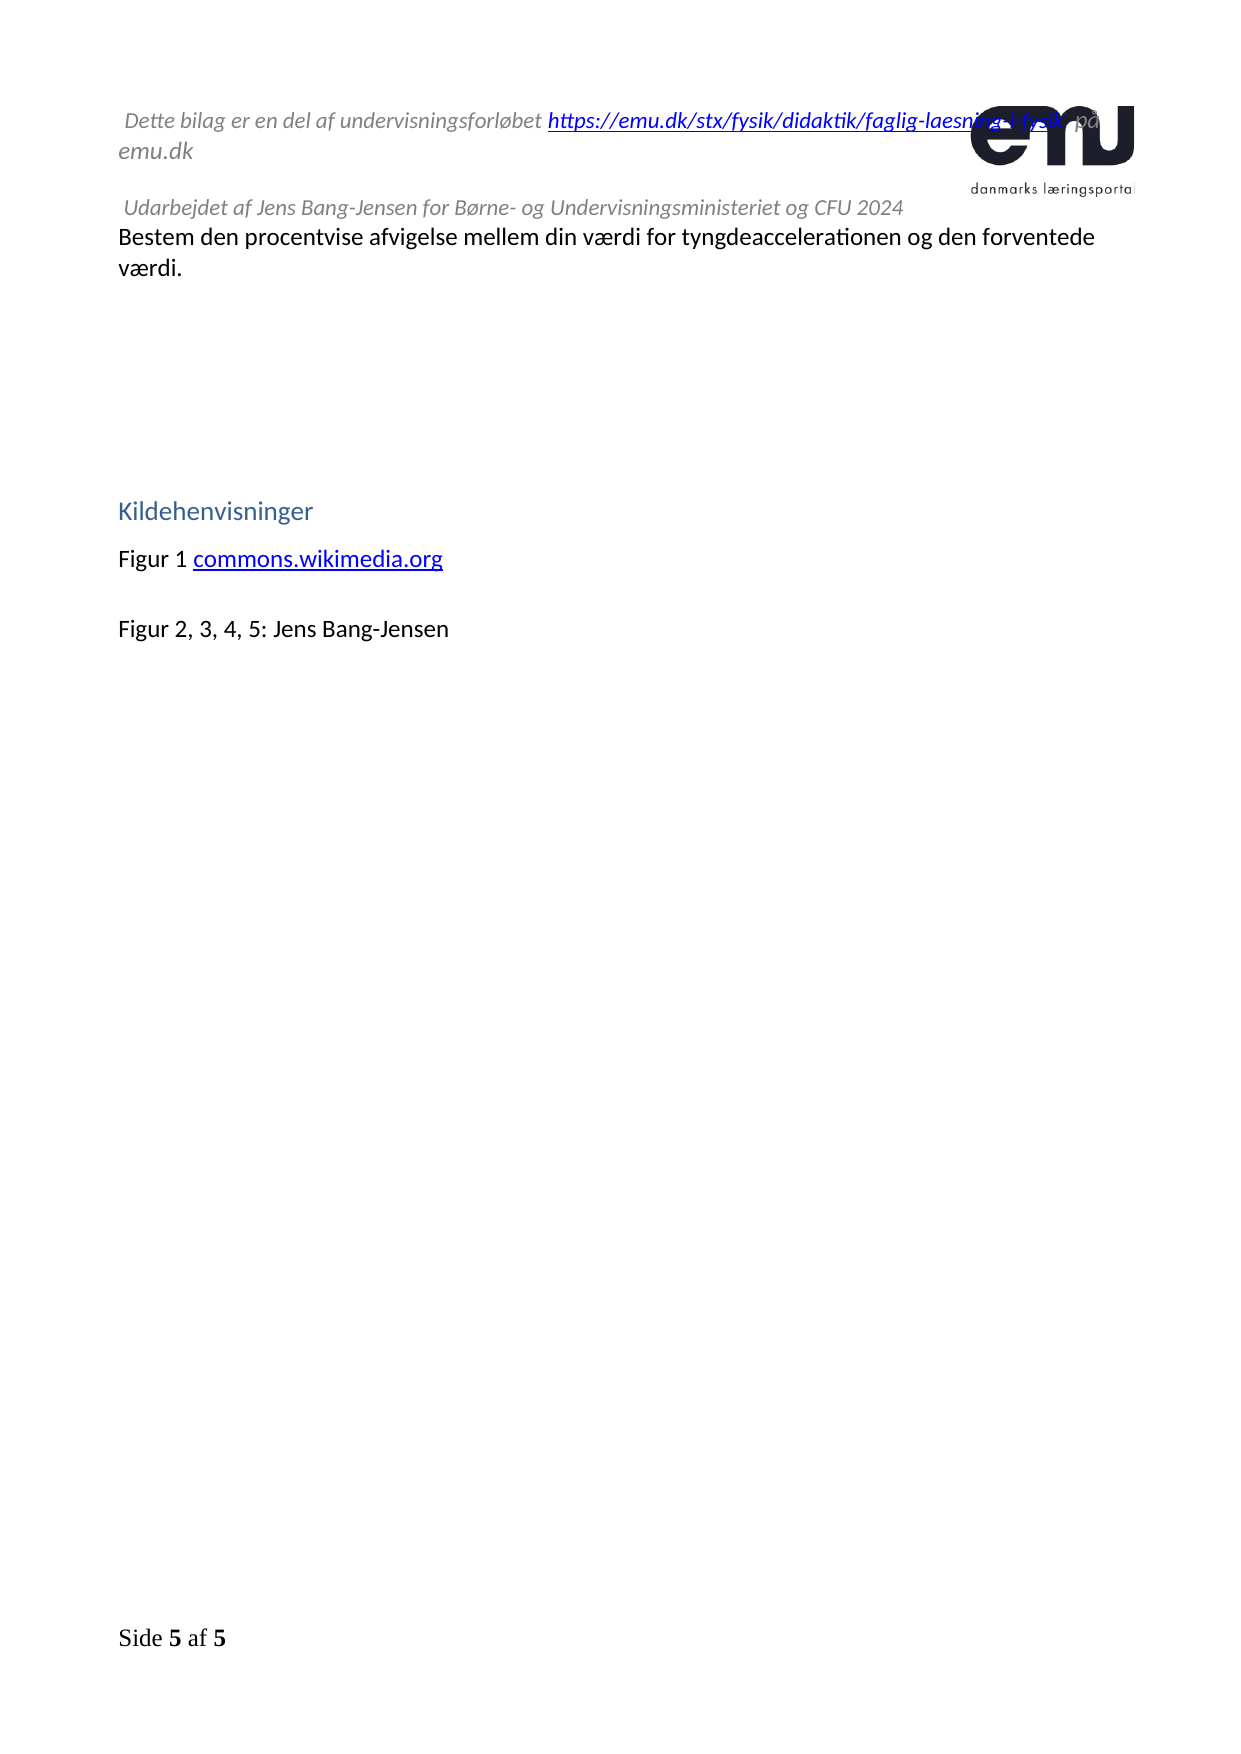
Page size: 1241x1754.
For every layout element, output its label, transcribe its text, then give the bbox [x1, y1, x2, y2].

text Figur 1 commons.wikimedia.org [118, 543, 1122, 574]
picture [970, 106, 1135, 197]
subtitle Kildehenvisninger [118, 494, 1122, 527]
text Bestem den procentvise afvigelse mellem din værdi for tyngdeaccelerationen og den forventede værdi. [118, 221, 1122, 282]
text Figur 2, 3, 4, 5: Jens Bang-Jensen [118, 613, 1122, 644]
